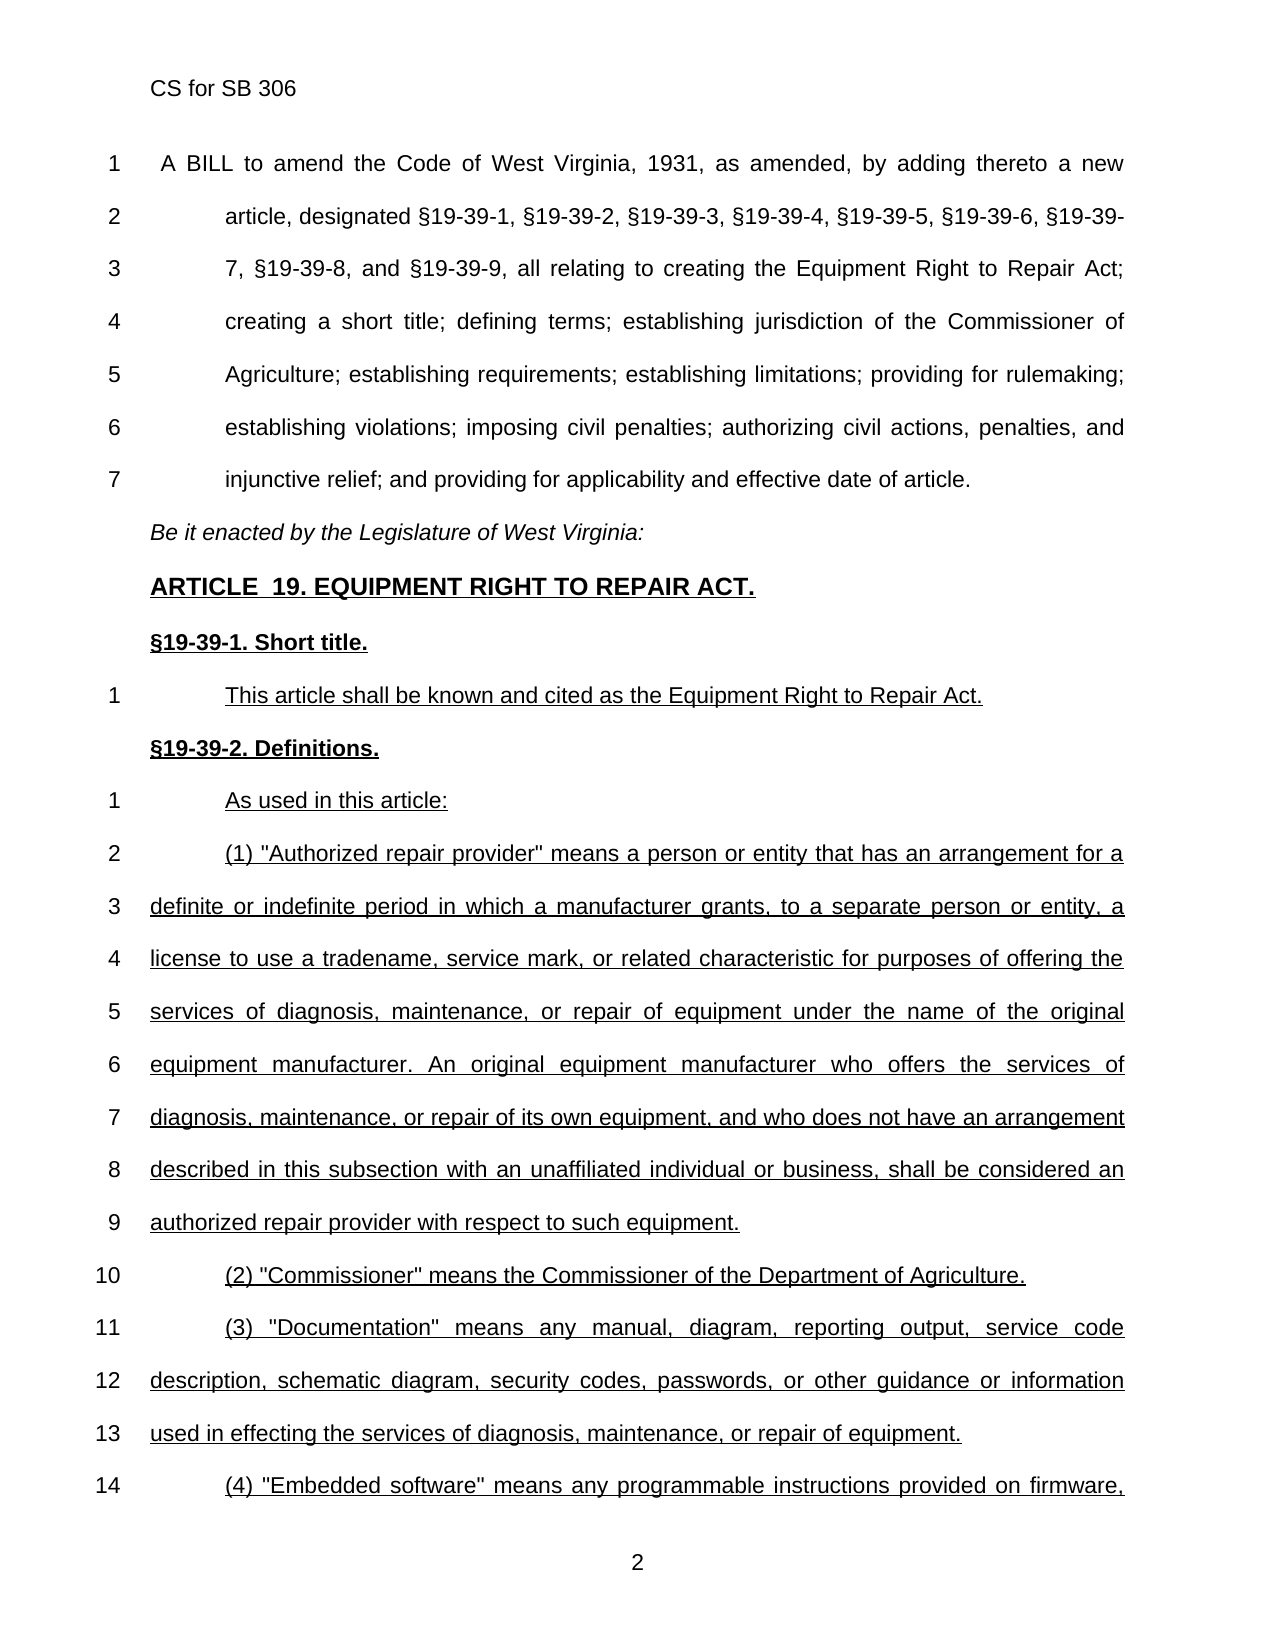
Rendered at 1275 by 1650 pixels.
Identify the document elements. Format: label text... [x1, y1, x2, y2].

text (3) "Documentation" means any manual, diagram, reporting output, service code description, schematic diagram, security codes, passwords, or other guidance or information used in effecting the services of diagnosis, maintenance, or repair of equipment. [150, 1314, 1125, 1390]
subtitle §19-39-2. Definitions. [150, 734, 1125, 761]
subtitle ARTICLE 19. EQUIPMENT RIGHT TO REPAIR ACT. [150, 572, 1125, 600]
text (1) "Authorized repair provider" means a person or entity that has an arrangement for a definite or indefinite period in which a manufacturer grants, to a separate person or entity, a license to use a tradename, service mark, or related characteristic for purposes of offering the services of diagnosis, maintenance, or repair of equipment under the name of the original equipment manufacturer. An original equipment manufacturer who offers the services of diagnosis, maintenance, or repair of its own equipment, and who does not have an arrangement described in this subsection with an unaffiliated individual or business, shall be considered an authorized repair provider with respect to such equipment. [150, 840, 1125, 915]
text Be it enacted by the Legislature of West Virginia: [150, 519, 1125, 545]
text (1) "Authorized repair provider" means a person or entity that has an arrangement for a definite or indefinite period in which a manufacturer grants, to a separate person or entity, a license to use a tradename, service mark, or related characteristic for purposes of offering the services of diagnosis, maintenance, or repair of equipment under the name of the original equipment manufacturer. An original equipment manufacturer who offers the services of diagnosis, maintenance, or repair of its own equipment, and who does not have an arrangement described in this subsection with an unaffiliated individual or business, shall be considered an authorized repair provider with respect to such equipment. [150, 1128, 1125, 1179]
text (3) "Documentation" means any manual, diagram, reporting output, service code description, schematic diagram, security codes, passwords, or other guidance or information used in effecting the services of diagnosis, maintenance, or repair of equipment. [150, 1391, 1125, 1446]
text (2) "Commissioner" means the Commissioner of the Department of Agriculture. [150, 1262, 1125, 1288]
text (1) "Authorized repair provider" means a person or entity that has an arrangement for a definite or indefinite period in which a manufacturer grants, to a separate person or entity, a license to use a tradename, service mark, or related characteristic for purposes of offering the services of diagnosis, maintenance, or repair of equipment under the name of the original equipment manufacturer. An original equipment manufacturer who offers the services of diagnosis, maintenance, or repair of its own equipment, and who does not have an arrangement described in this subsection with an unaffiliated individual or business, shall be considered an authorized repair provider with respect to such equipment. [150, 1022, 1125, 1074]
subtitle §19-39-1. Short title. [150, 629, 1125, 656]
text (1) "Authorized repair provider" means a person or entity that has an arrangement for a definite or indefinite period in which a manufacturer grants, to a separate person or entity, a license to use a tradename, service mark, or related characteristic for purposes of offering the services of diagnosis, maintenance, or repair of equipment under the name of the original equipment manufacturer. An original equipment manufacturer who offers the services of diagnosis, maintenance, or repair of its own equipment, and who does not have an arrangement described in this subsection with an unaffiliated individual or business, shall be considered an authorized repair provider with respect to such equipment. [150, 1075, 1125, 1126]
title A BILL to amend the Code of West Virginia, 1931, as amended, by adding thereto a new article, designated §19-39-1, §19-39-2, §19-39-3, §19-39-4, §19-39-5, §19-39-6, §19-39-7, §19-39-8, and §19-39-9, all relating to creating the Equipment Right to Repair Act; creating a short title; defining terms; establishing jurisdiction of the Commissioner of Agriculture; establishing requirements; establishing limitations; providing for rulemaking; establishing violations; imposing civil penalties; authorizing civil actions, penalties, and injunctive relief; and providing for applicability and effective date of article. [150, 150, 1125, 493]
text (1) "Authorized repair provider" means a person or entity that has an arrangement for a definite or indefinite period in which a manufacturer grants, to a separate person or entity, a license to use a tradename, service mark, or related characteristic for purposes of offering the services of diagnosis, maintenance, or repair of equipment under the name of the original equipment manufacturer. An original equipment manufacturer who offers the services of diagnosis, maintenance, or repair of its own equipment, and who does not have an arrangement described in this subsection with an unaffiliated individual or business, shall be considered an authorized repair provider with respect to such equipment. [150, 917, 1125, 1021]
text (1) "Authorized repair provider" means a person or entity that has an arrangement for a definite or indefinite period in which a manufacturer grants, to a separate person or entity, a license to use a tradename, service mark, or related characteristic for purposes of offering the services of diagnosis, maintenance, or repair of equipment under the name of the original equipment manufacturer. An original equipment manufacturer who offers the services of diagnosis, maintenance, or repair of its own equipment, and who does not have an arrangement described in this subsection with an unaffiliated individual or business, shall be considered an authorized repair provider with respect to such equipment. [150, 1180, 1125, 1235]
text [150, 1472, 1125, 1499]
text This article shall be known and cited as the Equipment Right to Repair Act. [150, 682, 1125, 708]
text As used in this article: [150, 787, 1125, 814]
